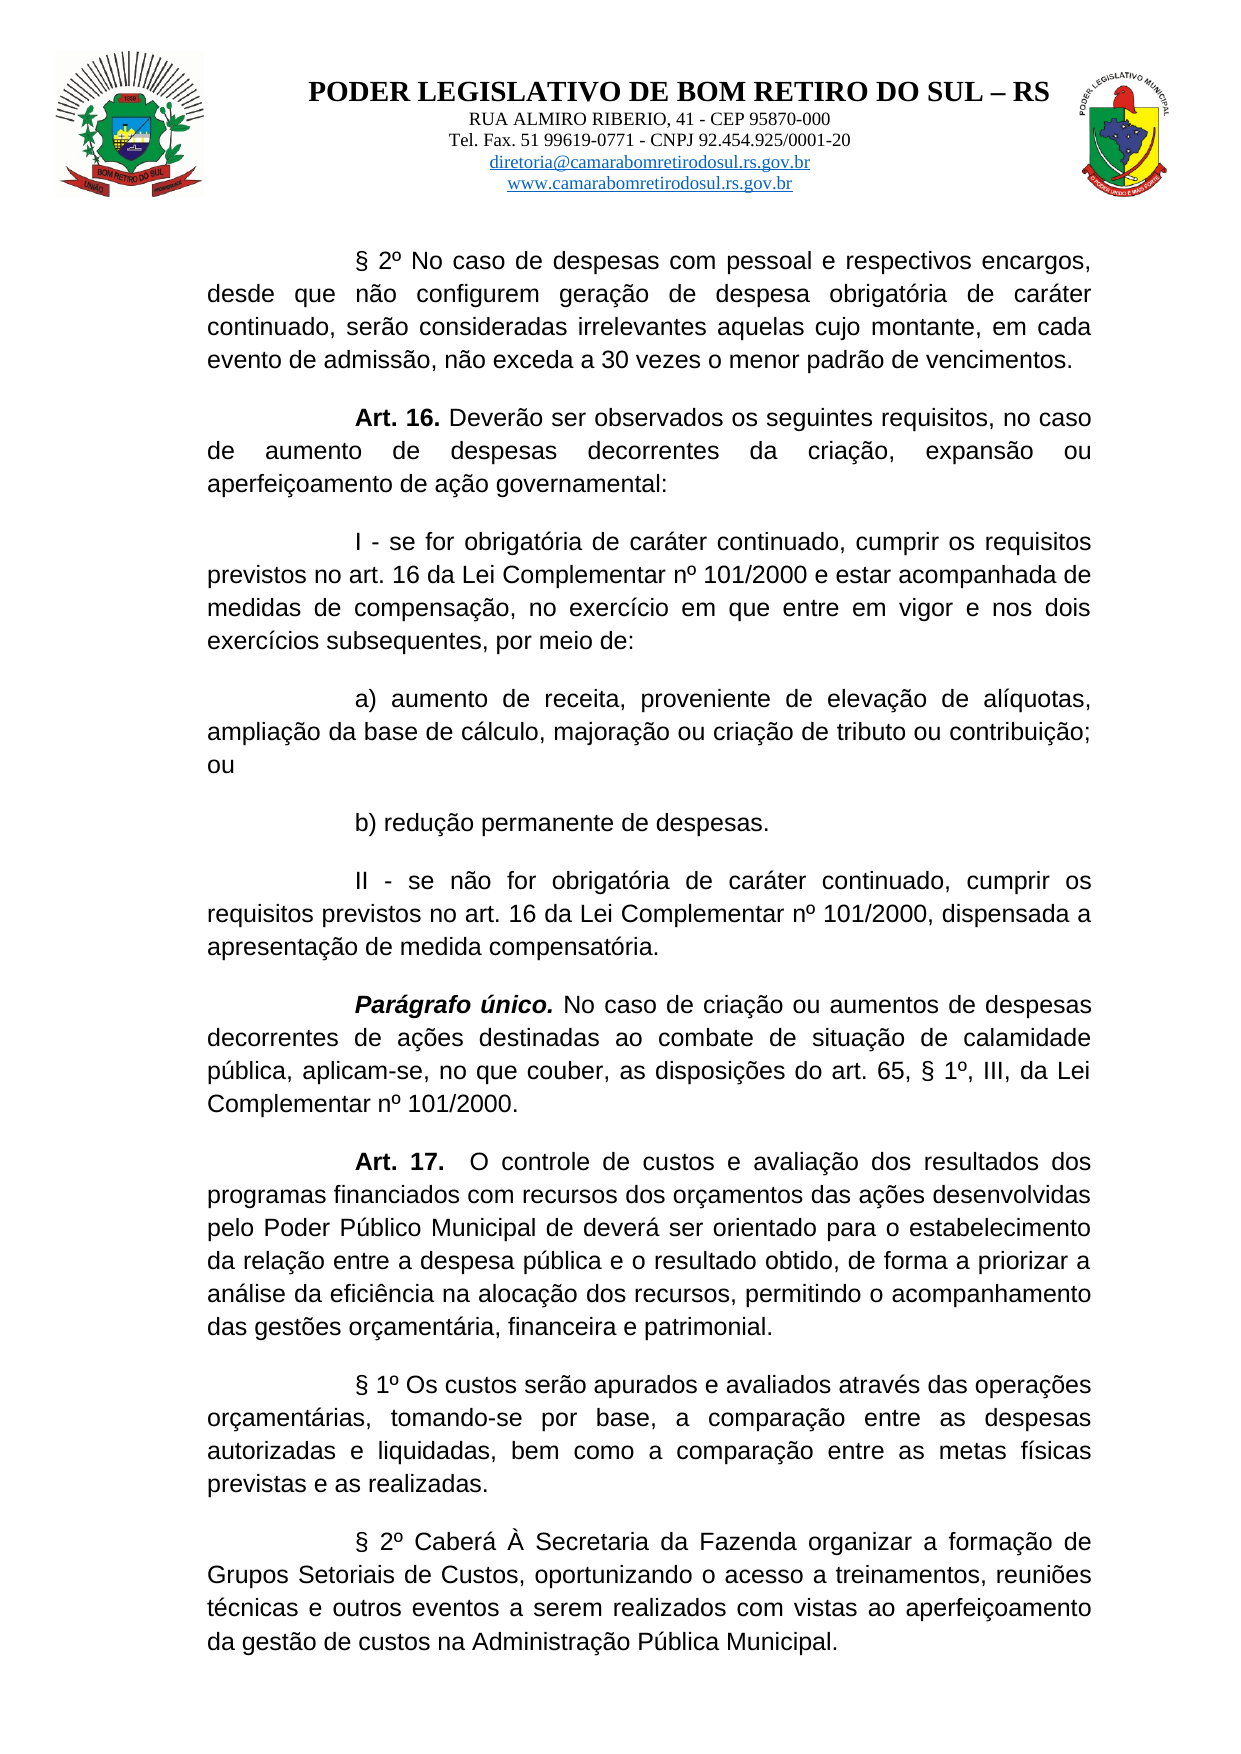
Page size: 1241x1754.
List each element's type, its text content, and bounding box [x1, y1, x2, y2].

text § 2º Caberá À Secretaria da Fazenda organizar a formação de Grupos Setoriais de Custos, oportunizando o acesso a treinamentos, reuniões técnicas e outros eventos a serem realizados com vistas ao aperfeiçoamento da gestão de custos na Administração Pública Municipal. [207, 1527, 1093, 1655]
text § 2º No caso de despesas com pessoal e respectivos encargos, desde que não configurem geração de despesa obrigatória de caráter continuado, serão consideradas irrelevantes aquelas cujo montante, em cada evento de admissão, não exceda a 30 vezes o menor padrão de vencimentos. [207, 246, 1093, 373]
text a) aumento de receita, proveniente de elevação de alíquotas, ampliação da base de cálculo, majoração ou criação de tributo ou contribuição; ou [207, 684, 1093, 779]
text II - se não for obrigatória de caráter continuado, cumprir os requisitos previstos no art. 16 da Lei Complementar nº 101/2000, dispensada a apresentação de medida compensatória. [207, 866, 1093, 961]
text Parágrafo único. No caso de criação ou aumentos de despesas decorrentes de ações destinadas ao combate de situação de calamidade pública, aplicam-se, no que couber, as disposições do art. 65, § 1º, III, da Lei Complementar nº 101/2000. [207, 990, 1093, 1118]
text § 1º Os custos serão apurados e avaliados através das operações orçamentárias, tomando-se por base, a comparação entre as despesas autorizadas e liquidadas, bem como a comparação entre as metas físicas previstas e as realizadas. [207, 1370, 1093, 1498]
text I - se for obrigatória de caráter continuado, cumprir os requisitos previstos no art. 16 da Lei Complementar nº 101/2000 e estar acompanhada de medidas de compensação, no exercício em que entre em vigor e nos dois exercícios subsequentes, por meio de: [207, 527, 1093, 655]
picture [55, 51, 204, 197]
text Art. 16. Deverão ser observados os seguintes requisitos, no caso de aumento de despesas decorrentes da criação, expansão ou aperfeiçoamento de ação governamental: [207, 403, 1093, 498]
text b) redução permanente de despesas. [207, 808, 1093, 837]
picture [1079, 72, 1169, 197]
text Art. 17. O controle de custos e avaliação dos resultados dos programas financiados com recursos dos orçamentos das ações desenvolvidas pelo Poder Público Municipal de deverá ser orientado para o estabelecimento da relação entre a despesa pública e o resultado obtido, de forma a priorizar a análise da eficiência na alocação dos recursos, permitindo o acompanhamento das gestões orçamentária, financeira e patrimonial. [207, 1147, 1093, 1341]
